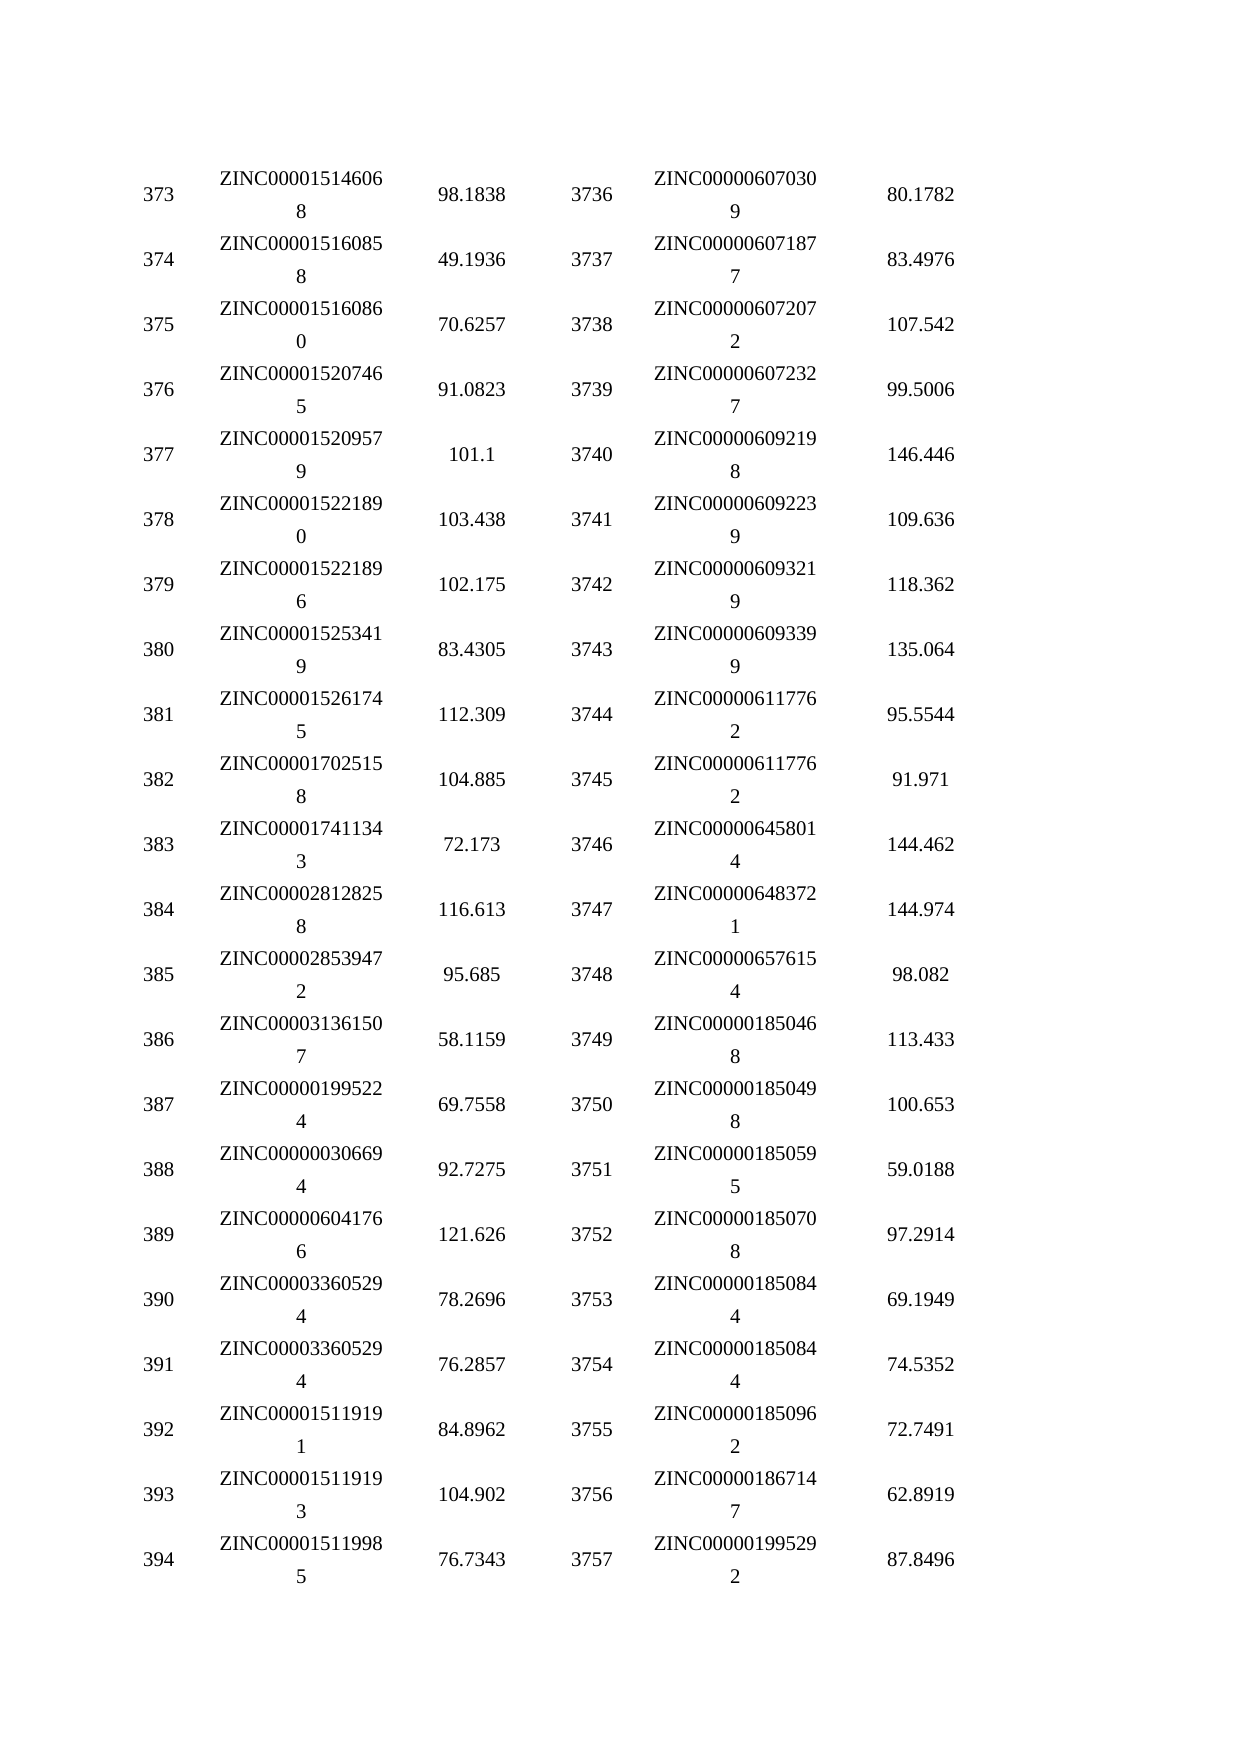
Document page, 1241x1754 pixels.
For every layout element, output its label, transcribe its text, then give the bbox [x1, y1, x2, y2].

table_cell 3748 [546, 942, 637, 1007]
table_cell 101.1 [398, 422, 546, 487]
table_cell ZINC000033605294 [204, 1332, 398, 1397]
table_cell ZINC000015146068 [204, 162, 398, 227]
table_cell 3741 [546, 487, 637, 552]
table_cell 3751 [546, 1137, 637, 1202]
table_cell ZINC000015160858 [204, 227, 398, 292]
table_cell ZINC000028128258 [204, 877, 398, 942]
table_cell ZINC000006117762 [637, 682, 833, 747]
table_cell 69.1949 [833, 1267, 1008, 1332]
table_cell 49.1936 [398, 227, 546, 292]
table_cell ZINC000006483721 [637, 877, 833, 942]
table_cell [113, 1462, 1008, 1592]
table_cell 380 [113, 617, 204, 682]
table_cell 112.309 [398, 682, 546, 747]
table_cell 3749 [546, 1007, 637, 1072]
table_cell ZINC000028539472 [204, 942, 398, 1007]
table_cell 121.626 [398, 1202, 546, 1267]
table_cell ZINC000015221890 [204, 487, 398, 552]
table_cell ZINC000001850708 [637, 1202, 833, 1267]
table_cell 146.446 [833, 422, 1008, 487]
table_cell ZINC000015207465 [204, 357, 398, 422]
table_cell 3754 [546, 1332, 637, 1397]
table_cell 3739 [546, 357, 637, 422]
table_cell 3736 [546, 162, 637, 227]
table_cell 144.462 [833, 812, 1008, 877]
table_cell ZINC000006093219 [637, 552, 833, 617]
table_cell 69.7558 [398, 1072, 546, 1137]
table_cell 389 [113, 1202, 204, 1267]
table_cell 109.636 [833, 487, 1008, 552]
table_cell 97.2914 [833, 1202, 1008, 1267]
table_cell 3746 [546, 812, 637, 877]
table_cell 388 [113, 1137, 204, 1202]
table_cell 59.0188 [833, 1137, 1008, 1202]
table_cell 72.7491 [833, 1397, 1008, 1462]
table_cell 3744 [546, 682, 637, 747]
table_cell 3745 [546, 747, 637, 812]
table_cell 116.613 [398, 877, 546, 942]
table_cell 58.1159 [398, 1007, 546, 1072]
table_cell 382 [113, 747, 204, 812]
table_cell ZINC000006092198 [637, 422, 833, 487]
table_cell 378 [113, 487, 204, 552]
table_cell 91.0823 [398, 357, 546, 422]
table_cell 98.1838 [398, 162, 546, 227]
table_cell 78.2696 [398, 1267, 546, 1332]
table_cell ZINC000006072327 [637, 357, 833, 422]
table_cell 135.064 [833, 617, 1008, 682]
table_cell ZINC000015209579 [204, 422, 398, 487]
table_cell ZINC000006092239 [637, 487, 833, 552]
table_cell 95.5544 [833, 682, 1008, 747]
table_cell 377 [113, 422, 204, 487]
table_cell 118.362 [833, 552, 1008, 617]
table_cell 3737 [546, 227, 637, 292]
table_cell 373 [113, 162, 204, 227]
table_cell 386 [113, 1007, 204, 1072]
table_cell 385 [113, 942, 204, 1007]
table_cell 144.974 [833, 877, 1008, 942]
table_cell ZINC000006041766 [204, 1202, 398, 1267]
table_cell 387 [113, 1072, 204, 1137]
table_cell ZINC000031361507 [204, 1007, 398, 1072]
table_cell ZINC000001850844 [637, 1267, 833, 1332]
table_cell ZINC000015261745 [204, 682, 398, 747]
table_cell ZINC000006093399 [637, 617, 833, 682]
table_cell 392 [113, 1397, 204, 1462]
table_cell ZINC000006072072 [637, 292, 833, 357]
table_cell ZINC000017411343 [204, 812, 398, 877]
table_cell 3747 [546, 877, 637, 942]
table_cell ZINC000001850595 [637, 1137, 833, 1202]
table_cell ZINC000001850844 [637, 1332, 833, 1397]
table_cell ZINC000015160860 [204, 292, 398, 357]
table_cell ZINC000000306694 [204, 1137, 398, 1202]
table_cell 91.971 [833, 747, 1008, 812]
table_cell 100.653 [833, 1072, 1008, 1137]
table_cell 98.082 [833, 942, 1008, 1007]
table_cell 376 [113, 357, 204, 422]
table_cell 103.438 [398, 487, 546, 552]
table_cell ZINC000006117762 [637, 747, 833, 812]
table_cell 76.2857 [398, 1332, 546, 1397]
table_cell 374 [113, 227, 204, 292]
table_cell 92.7275 [398, 1137, 546, 1202]
table_cell ZINC000001995224 [204, 1072, 398, 1137]
table_cell ZINC000006458014 [637, 812, 833, 877]
table_cell ZINC000015119191 [204, 1397, 398, 1462]
table_cell 70.6257 [398, 292, 546, 357]
table_cell 383 [113, 812, 204, 877]
table_cell 3753 [546, 1267, 637, 1332]
table_cell 3740 [546, 422, 637, 487]
table_cell 3752 [546, 1202, 637, 1267]
table_cell ZINC000001850962 [637, 1397, 833, 1462]
table_cell 80.1782 [833, 162, 1008, 227]
table_cell 95.685 [398, 942, 546, 1007]
table_cell 3738 [546, 292, 637, 357]
table_cell 3750 [546, 1072, 637, 1137]
table_cell 104.885 [398, 747, 546, 812]
table_cell 3743 [546, 617, 637, 682]
table_cell 390 [113, 1267, 204, 1332]
table_cell ZINC000006576154 [637, 942, 833, 1007]
table_cell 3742 [546, 552, 637, 617]
table_cell 393 [113, 1462, 204, 1527]
table_cell 384 [113, 877, 204, 942]
table_cell 3755 [546, 1397, 637, 1462]
table_cell ZINC000015221896 [204, 552, 398, 617]
table_cell ZINC000017025158 [204, 747, 398, 812]
table_cell 113.433 [833, 1007, 1008, 1072]
table_cell 99.5006 [833, 357, 1008, 422]
table_cell 74.5352 [833, 1332, 1008, 1397]
table_cell ZINC000006070309 [637, 162, 833, 227]
table_cell 102.175 [398, 552, 546, 617]
table_cell 72.173 [398, 812, 546, 877]
table_cell 83.4976 [833, 227, 1008, 292]
table_cell ZINC000033605294 [204, 1267, 398, 1332]
table_cell 83.4305 [398, 617, 546, 682]
table_cell ZINC000001850468 [637, 1007, 833, 1072]
table_cell ZINC000006071877 [637, 227, 833, 292]
table_cell 381 [113, 682, 204, 747]
table_cell 107.542 [833, 292, 1008, 357]
table_cell 84.8962 [398, 1397, 546, 1462]
table_cell 391 [113, 1332, 204, 1397]
table_cell ZINC000001850498 [637, 1072, 833, 1137]
table_cell 375 [113, 292, 204, 357]
table_cell ZINC000015253419 [204, 617, 398, 682]
table_cell 379 [113, 552, 204, 617]
